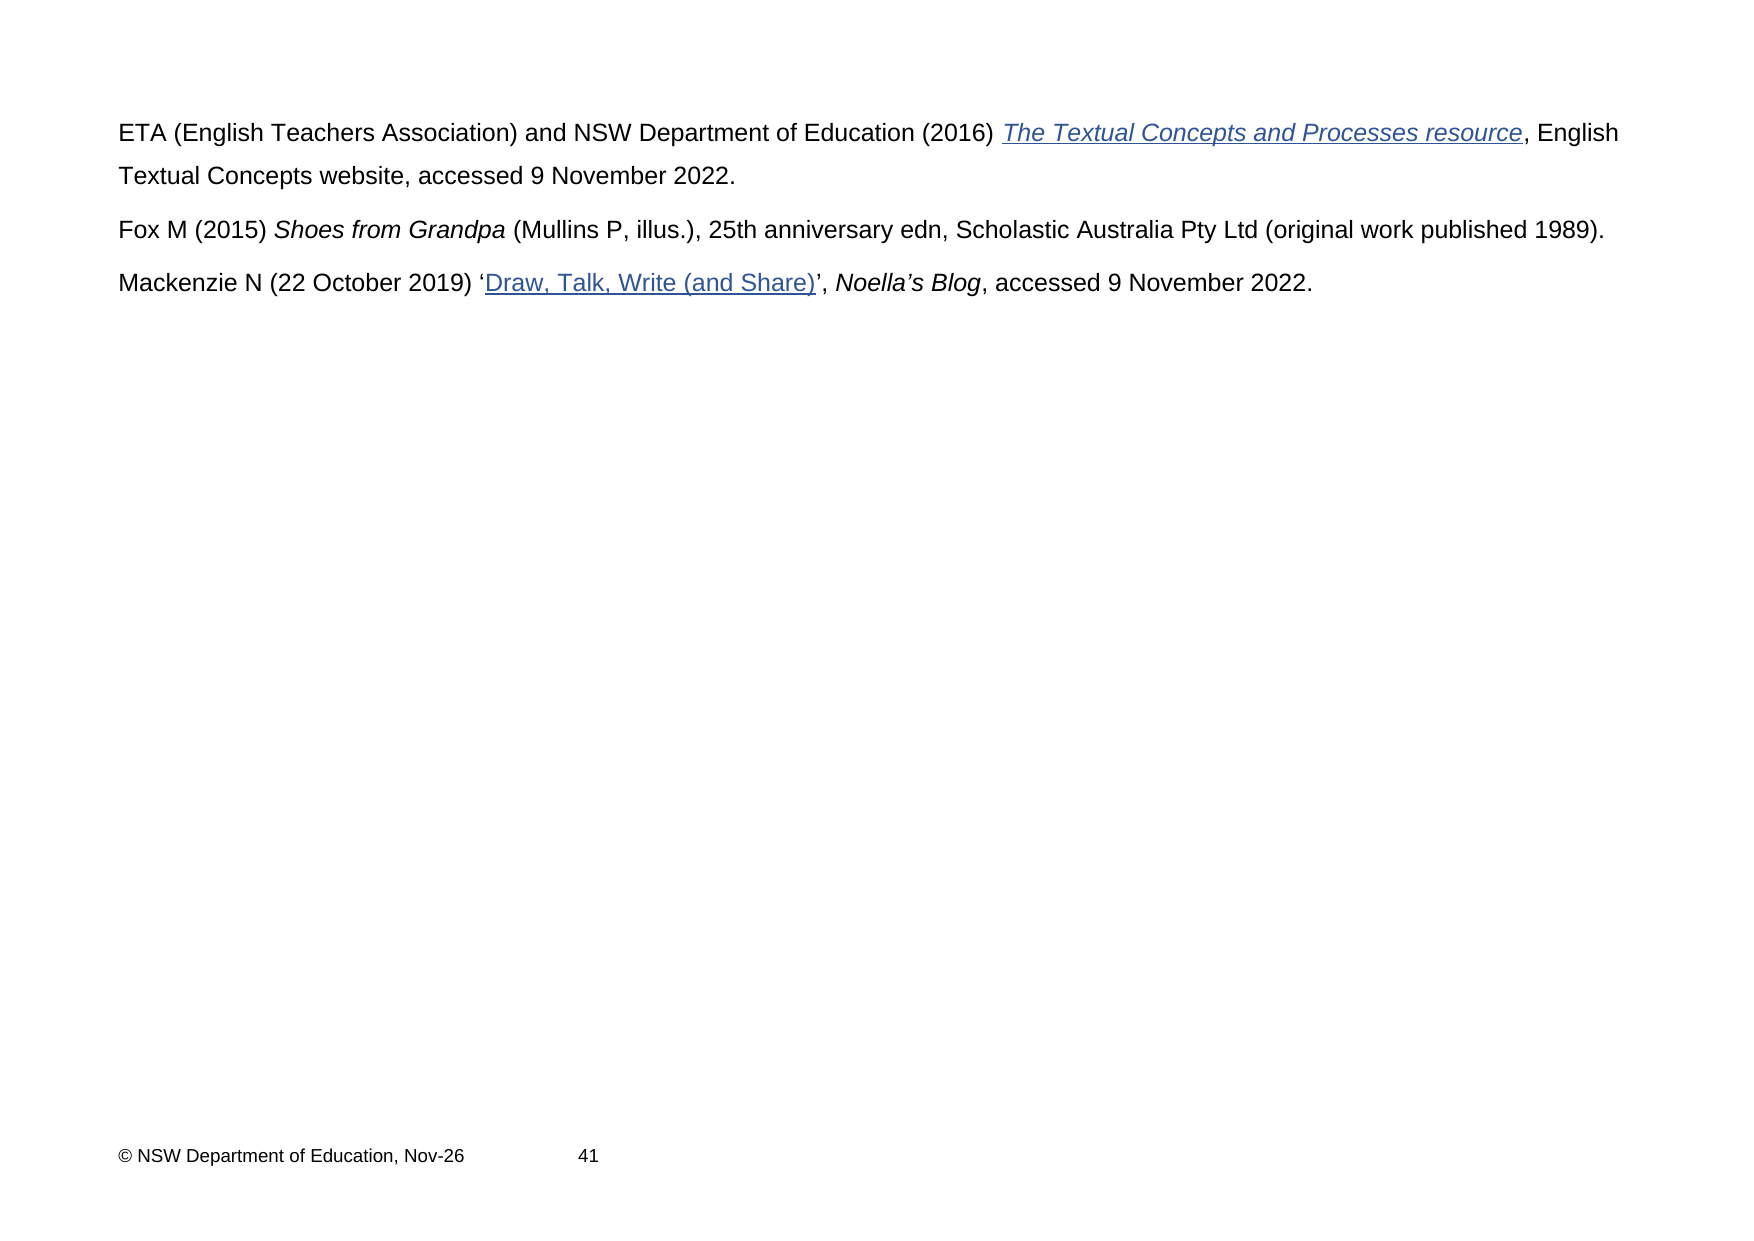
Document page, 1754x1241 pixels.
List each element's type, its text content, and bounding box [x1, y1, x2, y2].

text Mackenzie N (22 October 2019) ‘Draw, Talk, Write (and Share)’, Noella’s Blog, accessed 9 November 2022. [118, 268, 1636, 297]
text ETA (English Teachers Association) and NSW Department of Education (2016) The Textual Concepts and Processes resource, English Textual Concepts website, accessed 9 November 2022. [118, 118, 1636, 190]
text Fox M (2015) Shoes from Grandpa (Mullins P, illus.), 25th anniversary edn, Scholastic Australia Pty Ltd (original work published 1989). [118, 215, 1636, 243]
